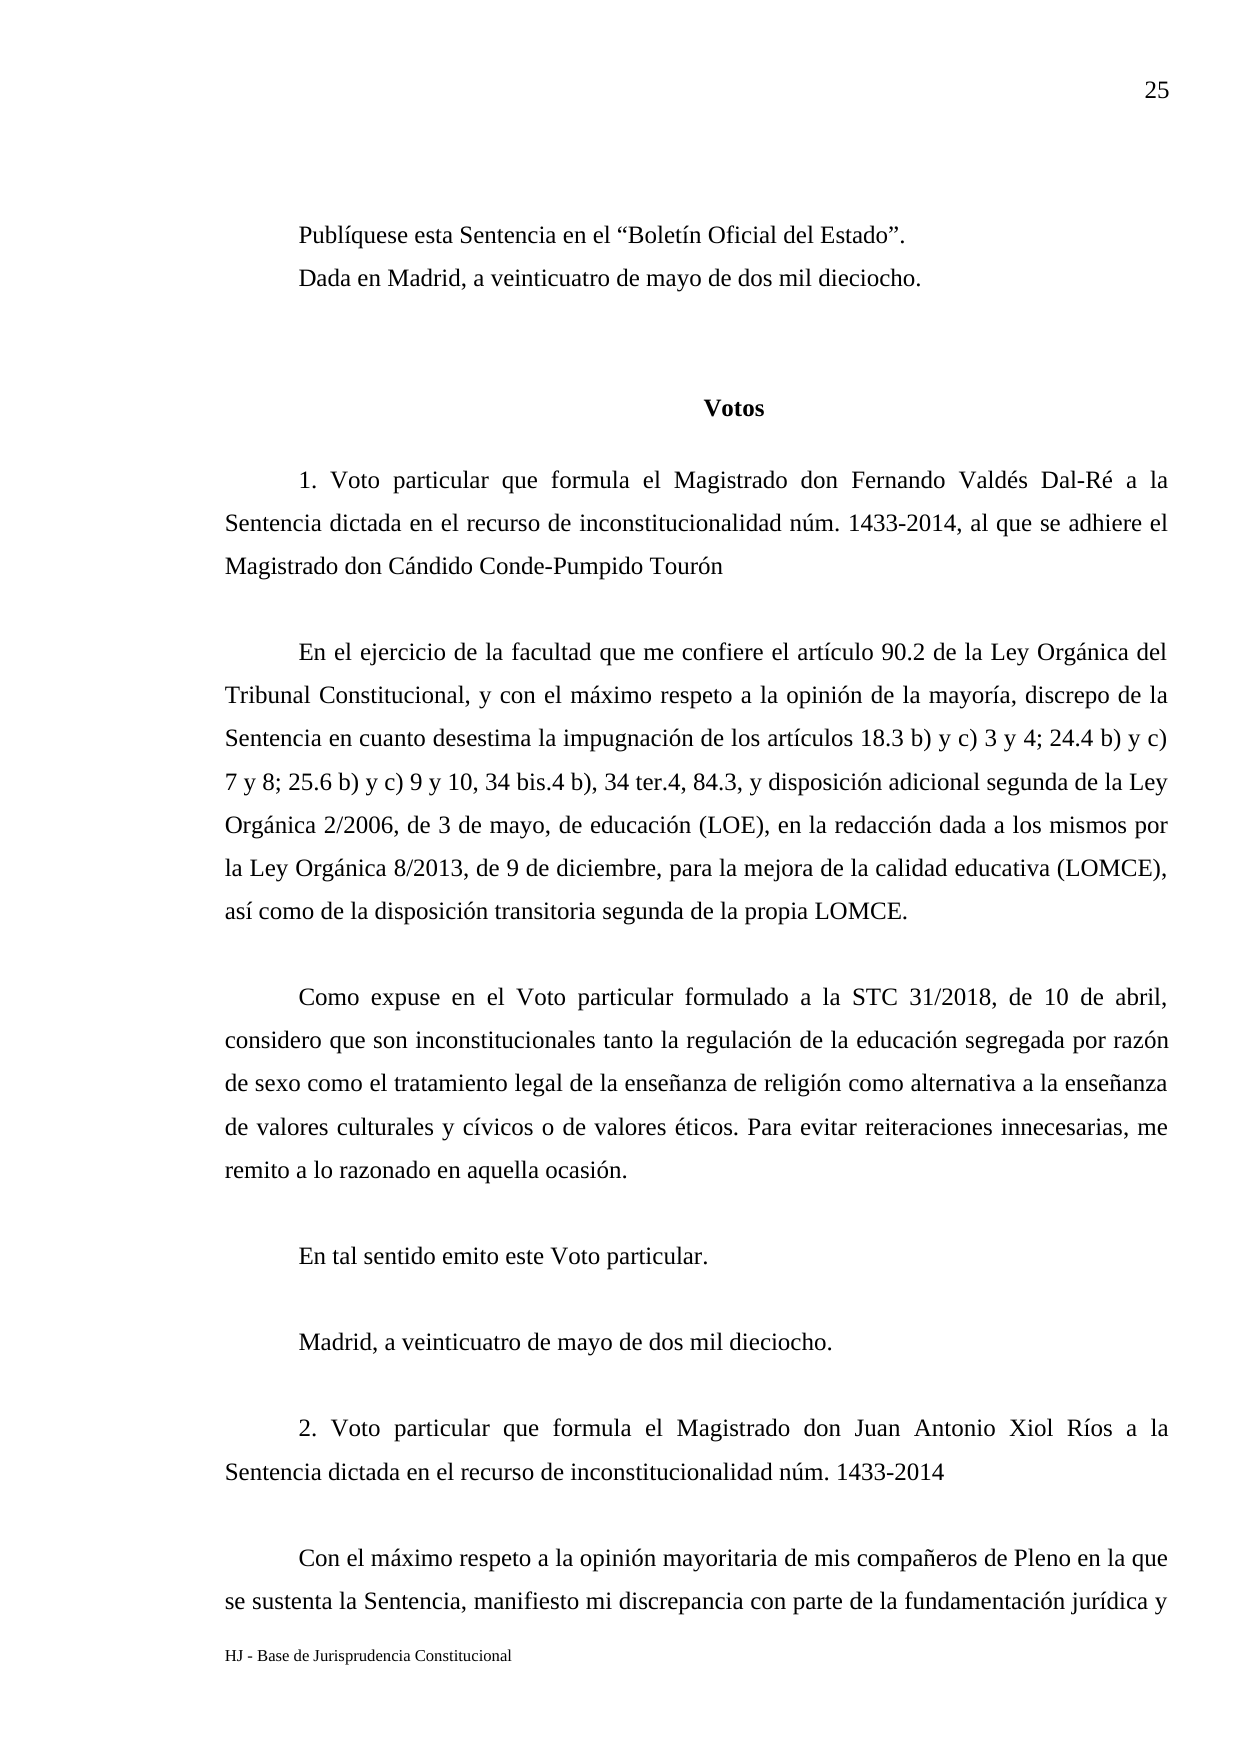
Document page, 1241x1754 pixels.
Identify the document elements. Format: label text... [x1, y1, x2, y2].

text Dada en Madrid, a veinticuatro de mayo de dos mil dieciocho. [224, 263, 1169, 292]
text Como expuse en el Voto particular formulado a la STC 31/2018, de 10 de abril, considero que son inconstitucionales tanto la regulación de la educación segregada por razón de sexo como el tratamiento legal de la enseñanza de religión como alternativa a la enseñanza de valores culturales y cívicos o de valores éticos. Para evitar reiteraciones innecesarias, me remito a lo razonado en aquella ocasión. [224, 982, 1169, 1183]
text 2. Voto particular que formula el Magistrado don Juan Antonio Xiol Ríos a la Sentencia dictada en el recurso de inconstitucionalidad núm. 1433-2014 [224, 1413, 1169, 1485]
text En el ejercicio de la facultad que me confiere el artículo 90.2 de la Ley Orgánica del Tribunal Constitucional, y con el máximo respeto a la opinión de la mayoría, discrepo de la Sentencia en cuanto desestima la impugnación de los artículos 18.3 b) y c) 3 y 4; 24.4 b) y c) 7 y 8; 25.6 b) y c) 9 y 10, 34 bis.4 b), 34 ter.4, 84.3, y disposición adicional segunda de la Ley Orgánica 2/2006, de 3 de mayo, de educación (LOE), en la redacción dada a los mismos por la Ley Orgánica 8/2013, de 9 de diciembre, para la mejora de la calidad educativa (LOMCE), así como de la disposición transitoria segunda de la propia LOMCE. [224, 637, 1169, 925]
text Madrid, a veinticuatro de mayo de dos mil dieciocho. [224, 1327, 1169, 1356]
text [224, 1543, 1169, 1615]
text Publíquese esta Sentencia en el “Boletín Oficial del Estado”. [224, 220, 1169, 249]
text En tal sentido emito este Voto particular. [224, 1241, 1169, 1270]
text 1. Voto particular que formula el Magistrado don Fernando Valdés Dal-Ré a la Sentencia dictada en el recurso de inconstitucionalidad núm. 1433-2014, al que se adhiere el Magistrado don Cándido Conde-Pumpido Tourón [224, 465, 1169, 580]
subtitle Votos [224, 393, 1169, 422]
